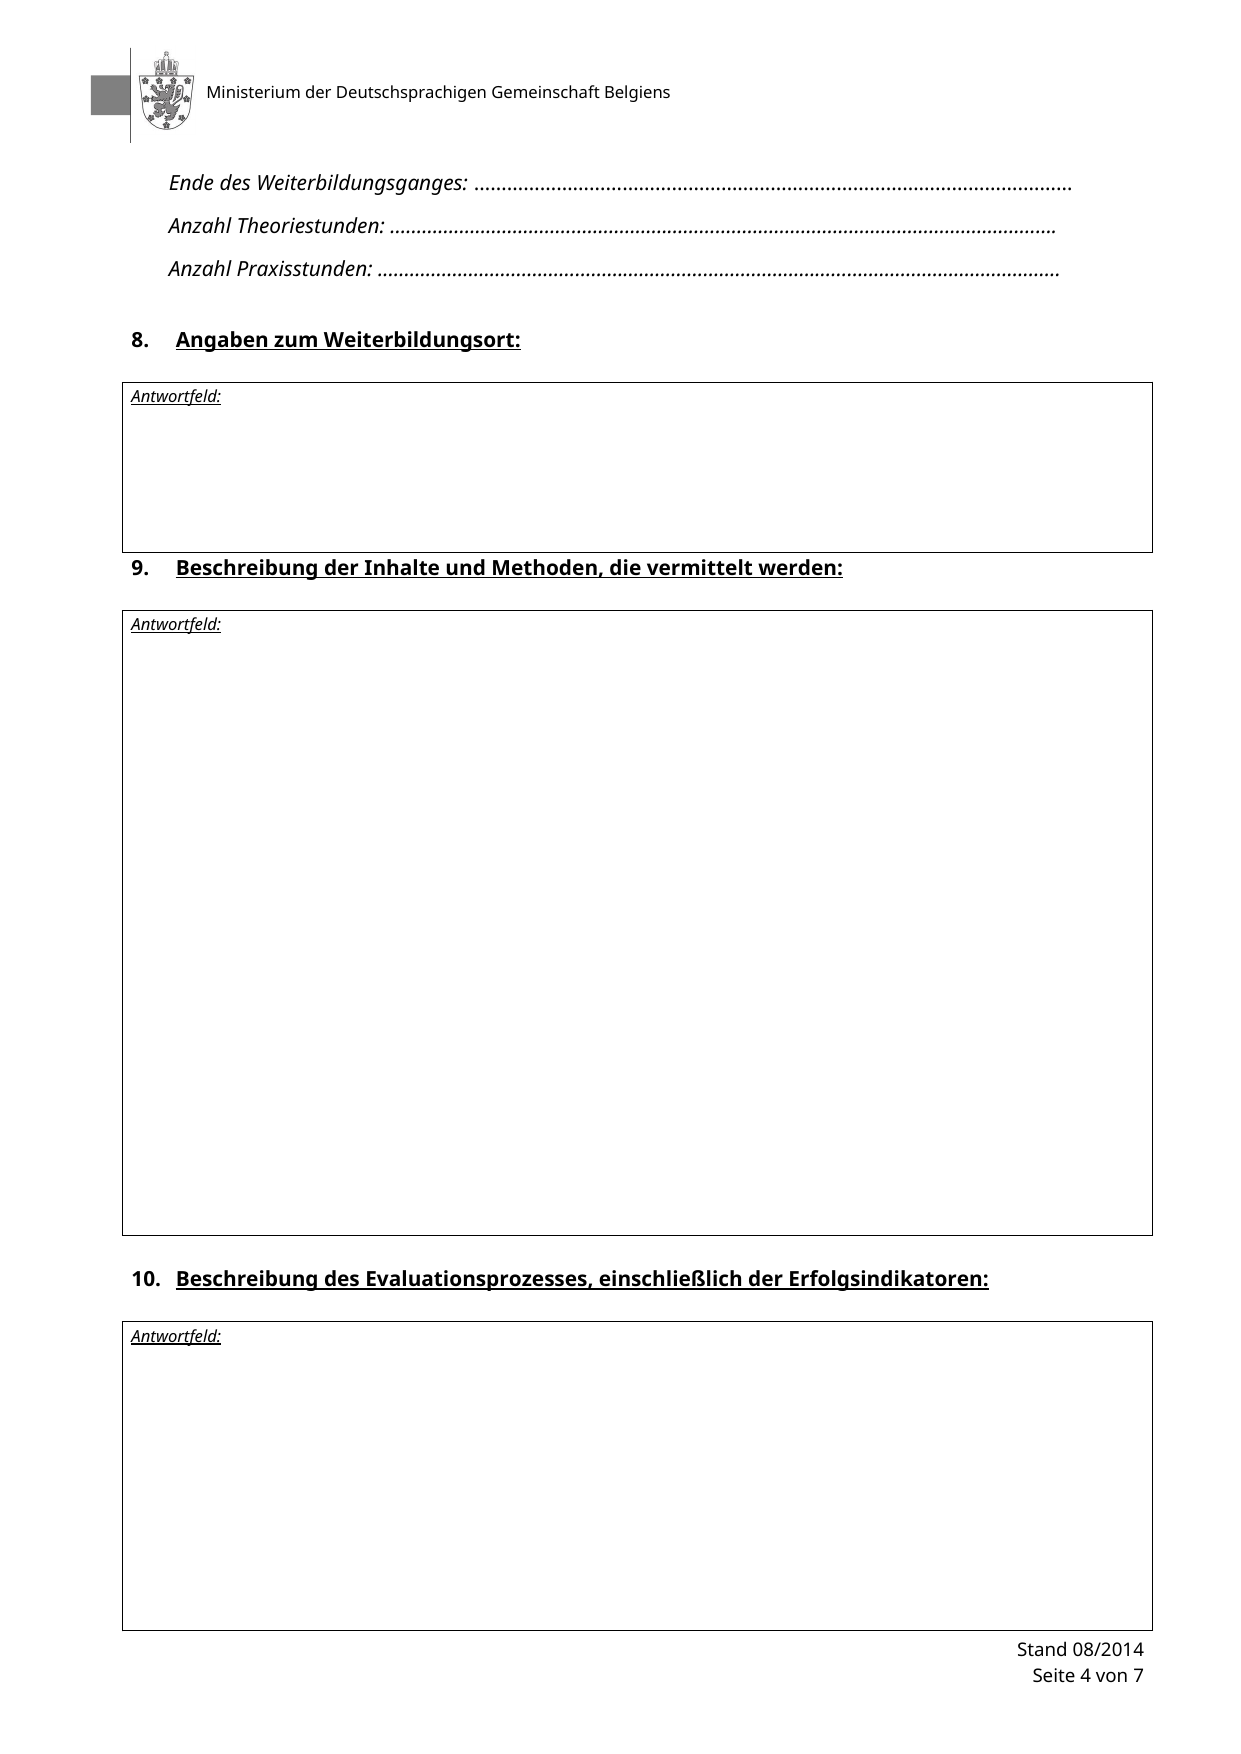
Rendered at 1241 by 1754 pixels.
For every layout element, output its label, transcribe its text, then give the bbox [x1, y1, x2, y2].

text Anzahl Theoriestunden: …………….………………………………………………………………………………………………. [169, 211, 1144, 239]
text Anzahl Praxisstunden: .………………………………………………………………………………………………………………. [169, 254, 1144, 282]
list Angaben zum Weiterbildungsort: [131, 325, 1144, 353]
text Antwortfeld: [123, 1322, 1152, 1347]
text Ende des Weiterbildungsganges: ……………………………………………………………………………………….……… [169, 168, 1144, 197]
list Beschreibung der Inhalte und Methoden, die vermittelt werden: [131, 553, 1144, 581]
picture [136, 45, 196, 135]
text Antwortfeld: [123, 383, 1152, 407]
list Beschreibung des Evaluationsprozesses, einschließlich der Erfolgsindikatoren: [131, 1264, 1144, 1293]
text Antwortfeld: [123, 611, 1152, 636]
